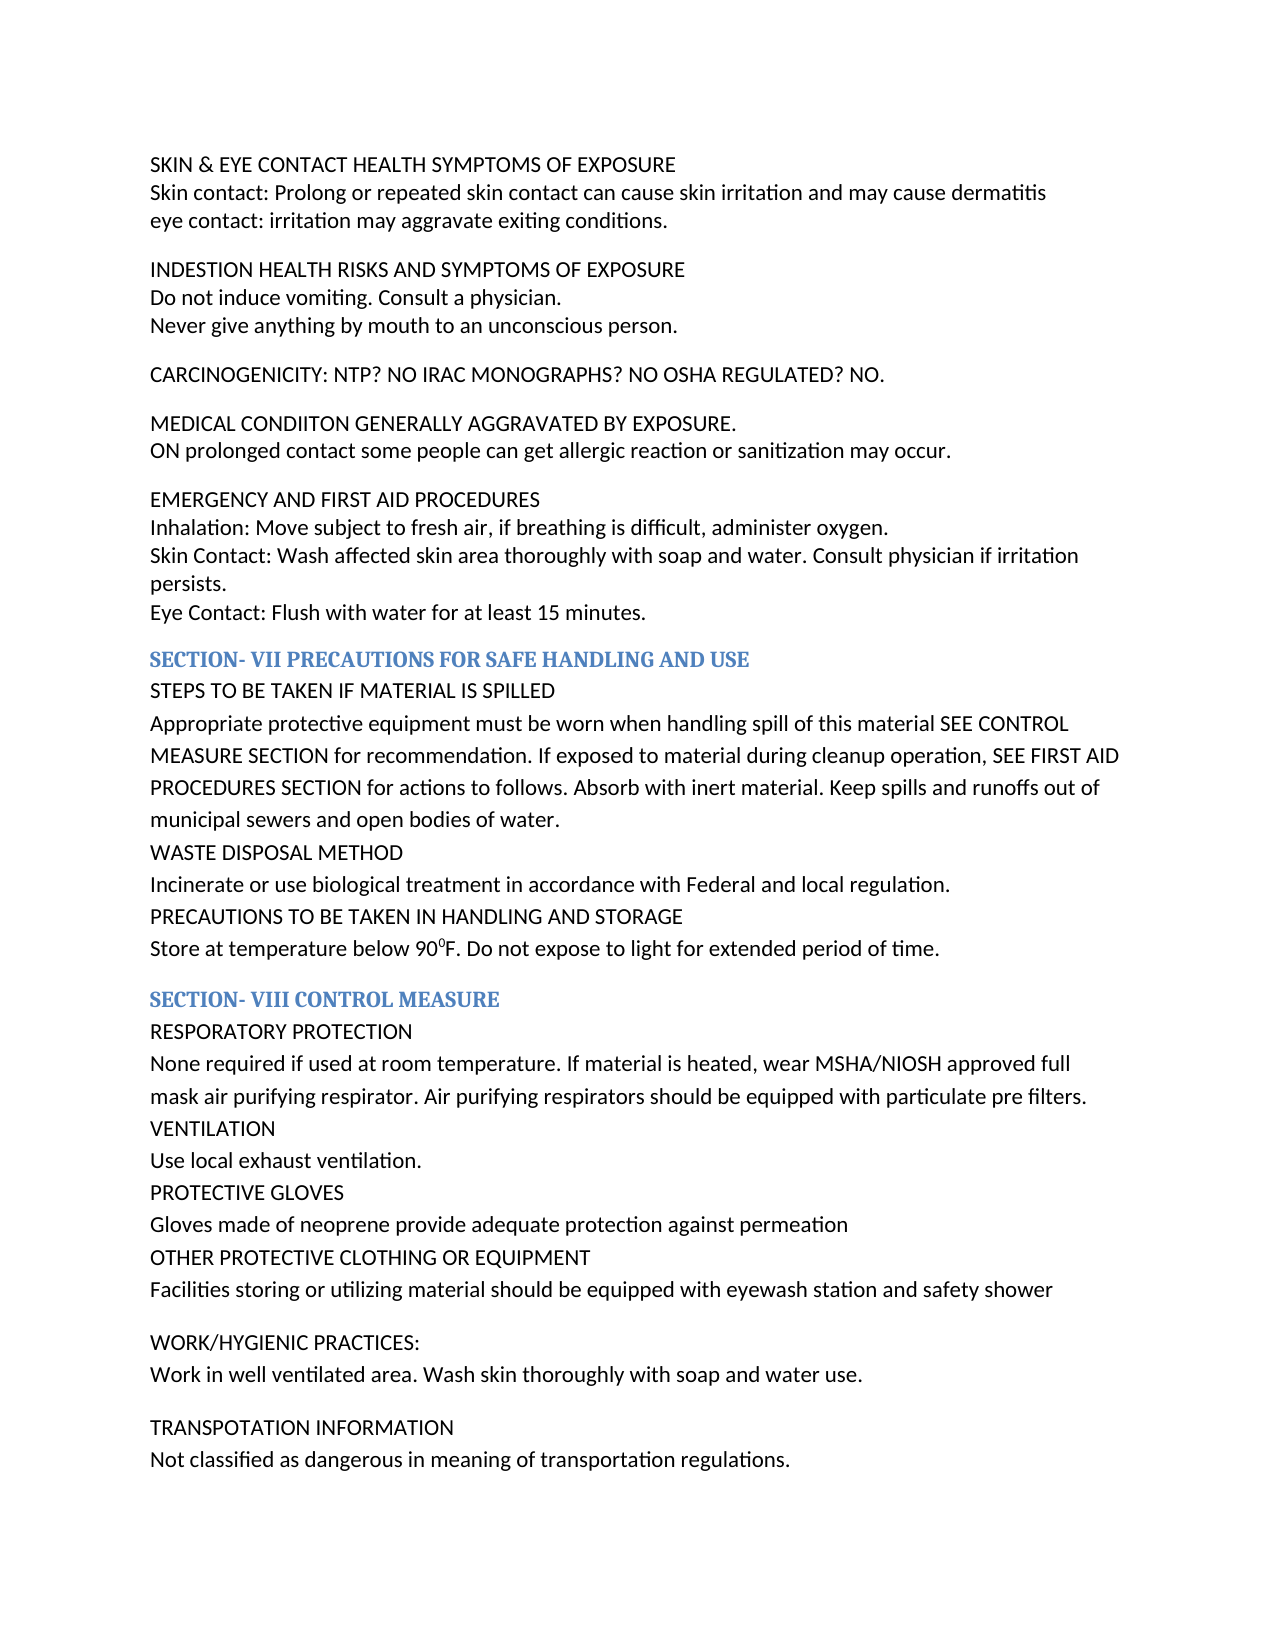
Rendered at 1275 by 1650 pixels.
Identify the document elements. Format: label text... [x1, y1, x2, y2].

text PRECAUTIONS TO BE TAKEN IN HANDLING AND STORAGE [150, 902, 1125, 930]
text STEPS TO BE TAKEN IF MATERIAL IS SPILLED [150, 677, 1125, 705]
text EMERGENCY AND FIRST AID PROCEDURES Inhalation: Move subject to fresh air, if breathing is difficult, administer oxygen. Skin Contact: Wash affected skin area thoroughly with soap and water. Consult physician if irritation persists. Eye Contact: Flush with water for at least 15 minutes. [150, 486, 1125, 626]
subtitle SECTION- VIII CONTROL MEASURE [150, 987, 1125, 1013]
text PROTECTIVE GLOVES Gloves made of neoprene provide adequate protection against permeation [150, 1178, 1125, 1238]
text TRANSPOTATION INFORMATION [150, 1413, 1125, 1441]
text None required if used at room temperature. If material is heated, wear MSHA/NIOSH approved full mask air purifying respirator. Air purifying respirators should be equipped with particulate pre filters. [150, 1049, 1125, 1110]
text Appropriate protective equipment must be worn when handling spill of this material SEE CONTROL MEASURE SECTION for recommendation. If exposed to material during cleanup operation, SEE FIRST AID PROCEDURES SECTION for actions to follows. Absorb with inert material. Keep spills and runoffs out of municipal sewers and open bodies of water. [150, 709, 1125, 833]
subtitle SECTION- VII PRECAUTIONS FOR SAFE HANDLING AND USE [150, 646, 1125, 673]
text WORK/HYGIENIC PRACTICES: Work in well ventilated area. Wash skin thoroughly with soap and water use. [150, 1328, 1125, 1388]
text WASTE DISPOSAL METHOD [150, 838, 1125, 866]
text SKIN & EYE CONTACT HEALTH SYMPTOMS OF EXPOSURE Skin contact: Prolong or repeated skin contact can cause skin irritation and may cause dermatitis eye contact: irritation may aggravate exiting conditions. [150, 150, 1125, 234]
text Not classified as dangerous in meaning of transportation regulations. [150, 1445, 1125, 1473]
text RESPORATORY PROTECTION [150, 1017, 1125, 1045]
text INDESTION HEALTH RISKS AND SYMPTOMS OF EXPOSURE Do not induce vomiting. Consult a physician. Never give anything by mouth to an unconscious person. [150, 255, 1125, 339]
text Store at temperature below 900F. Do not expose to light for extended period of time. [150, 934, 1125, 962]
text OTHER PROTECTIVE CLOTHING OR EQUIPMENT Facilities storing or utilizing material should be equipped with eyewash station and safety shower [150, 1243, 1125, 1303]
text Incinerate or use biological treatment in accordance with Federal and local regulation. [150, 870, 1125, 898]
text CARCINOGENICITY: NTP? NO IRAC MONOGRAPHS? NO OSHA REGULATED? NO. [150, 360, 1125, 388]
text VENTILATION Use local exhaust ventilation. [150, 1114, 1125, 1174]
text MEDICAL CONDIITON GENERALLY AGGRAVATED BY EXPOSURE. ON prolonged contact some people can get allergic reaction or sanitization may occur. [150, 409, 1125, 465]
